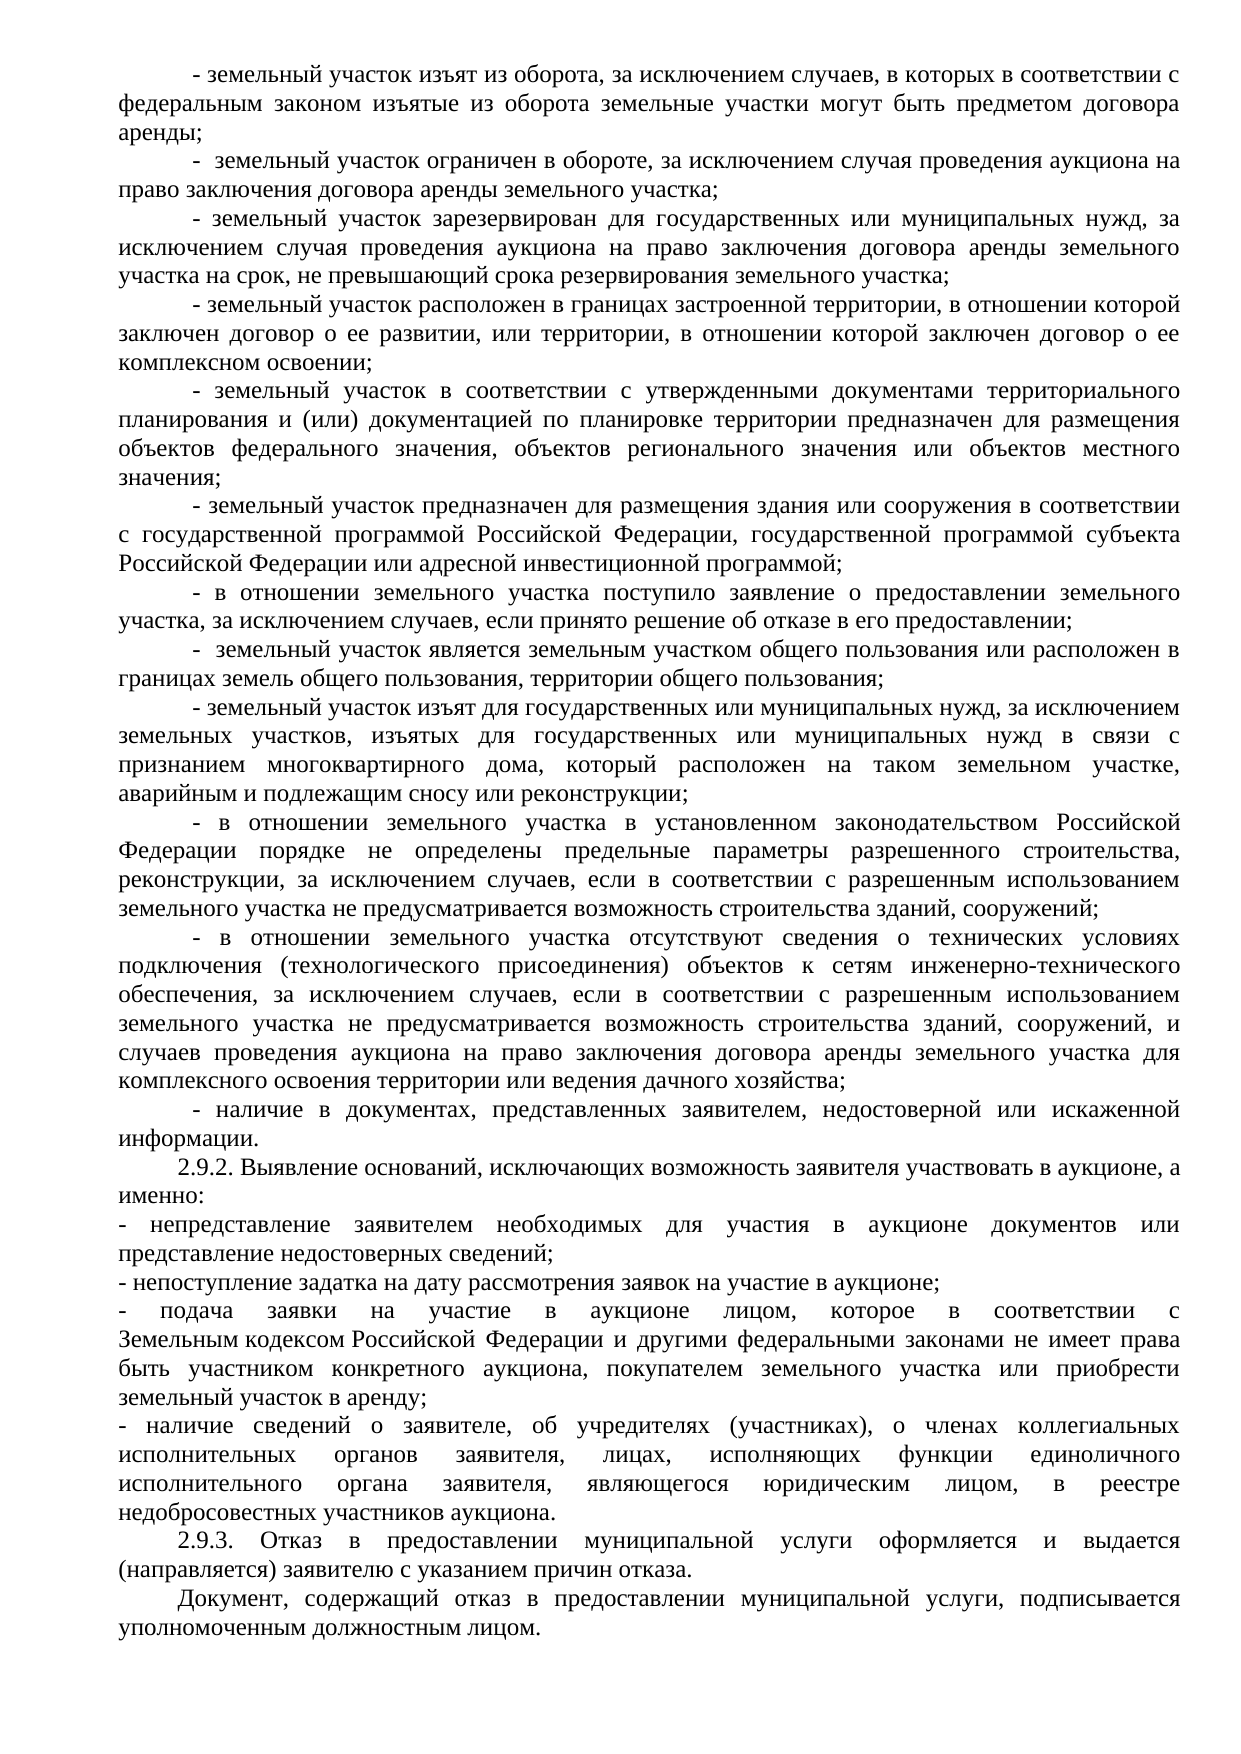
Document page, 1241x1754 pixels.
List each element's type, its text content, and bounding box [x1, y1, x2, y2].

text - наличие в документах, представленных заявителем, недостоверной или искаженной информации. [118, 1094, 1181, 1152]
text - в отношении земельного участка поступило заявление о предоставлении земельного участка, за исключением случаев, если принято решение об отказе в его предоставлении; [118, 577, 1181, 634]
text - непоступление задатка на дату рассмотрения заявок на участие в аукционе; [118, 1267, 1181, 1295]
text - земельный участок ограничен в обороте, за исключением случая проведения аукциона на право заключения договора аренды земельного участка; [118, 145, 1181, 203]
text - наличие сведений о заявителе, об учредителях (участниках), о членах коллегиальных исполнительных органов заявителя, лицах, исполняющих функции единоличного исполнительного органа заявителя, являющегося юридическим лицом, в реестре недобросовестных участников аукциона. [118, 1410, 1181, 1525]
text - подача заявки на участие в аукционе лицом, которое в соответствии с Земельным кодексом Российской Федерации и другими федеральными законами не имеет права быть участником конкретного аукциона, покупателем земельного участка или приобрести земельный участок в аренду; [118, 1295, 1181, 1410]
text - в отношении земельного участка отсутствуют сведения о технических условиях подключения (технологического присоединения) объектов к сетям инженерно-технического обеспечения, за исключением случаев, если в соответствии с разрешенным использованием земельного участка не предусматривается возможность строительства зданий, сооружений, и случаев проведения аукциона на право заключения договора аренды земельного участка для комплексного освоения территории или ведения дачного хозяйства; [118, 922, 1181, 1094]
text - земельный участок зарезервирован для государственных или муниципальных нужд, за исключением случая проведения аукциона на право заключения договора аренды земельного участка на срок, не превышающий срока резервирования земельного участка; [118, 203, 1181, 289]
text - земельный участок в соответствии с утвержденными документами территориального планирования и (или) документацией по планировке территории предназначен для размещения объектов федерального значения, объектов регионального значения или объектов местного значения; [118, 375, 1181, 490]
text 2.9.3. Отказ в предоставлении муниципальной услуги оформляется и выдается (направляется) заявителю с указанием причин отказа. [118, 1525, 1181, 1583]
text 2.9.2. Выявление оснований, исключающих возможность заявителя участвовать в аукционе, а именно: [118, 1152, 1181, 1209]
text - непредставление заявителем необходимых для участия в аукционе документов или представление недостоверных сведений; [118, 1209, 1181, 1267]
text - земельный участок предназначен для размещения здания или сооружения в соответствии с государственной программой Российской Федерации, государственной программой субъекта Российской Федерации или адресной инвестиционной программой; [118, 490, 1181, 577]
text - земельный участок изъят из оборота, за исключением случаев, в которых в соответствии с федеральным законом изъятые из оборота земельные участки могут быть предметом договора аренды; [118, 59, 1181, 145]
text - земельный участок изъят для государственных или муниципальных нужд, за исключением земельных участков, изъятых для государственных или муниципальных нужд в связи с признанием многоквартирного дома, который расположен на таком земельном участке, аварийным и подлежащим сносу или реконструкции; [118, 692, 1181, 807]
text - в отношении земельного участка в установленном законодательством Российской Федерации порядке не определены предельные параметры разрешенного строительства, реконструкции, за исключением случаев, если в соответствии с разрешенным использованием земельного участка не предусматривается возможность строительства зданий, сооружений; [118, 807, 1181, 922]
text - земельный участок является земельным участком общего пользования или расположен в границах земель общего пользования, территории общего пользования; [118, 634, 1181, 692]
text Документ, содержащий отказ в предоставлении муниципальной услуги, подписывается уполномоченным должностным лицом. [118, 1583, 1181, 1640]
text - земельный участок расположен в границах застроенной территории, в отношении которой заключен договор о ее развитии, или территории, в отношении которой заключен договор о ее комплексном освоении; [118, 289, 1181, 375]
